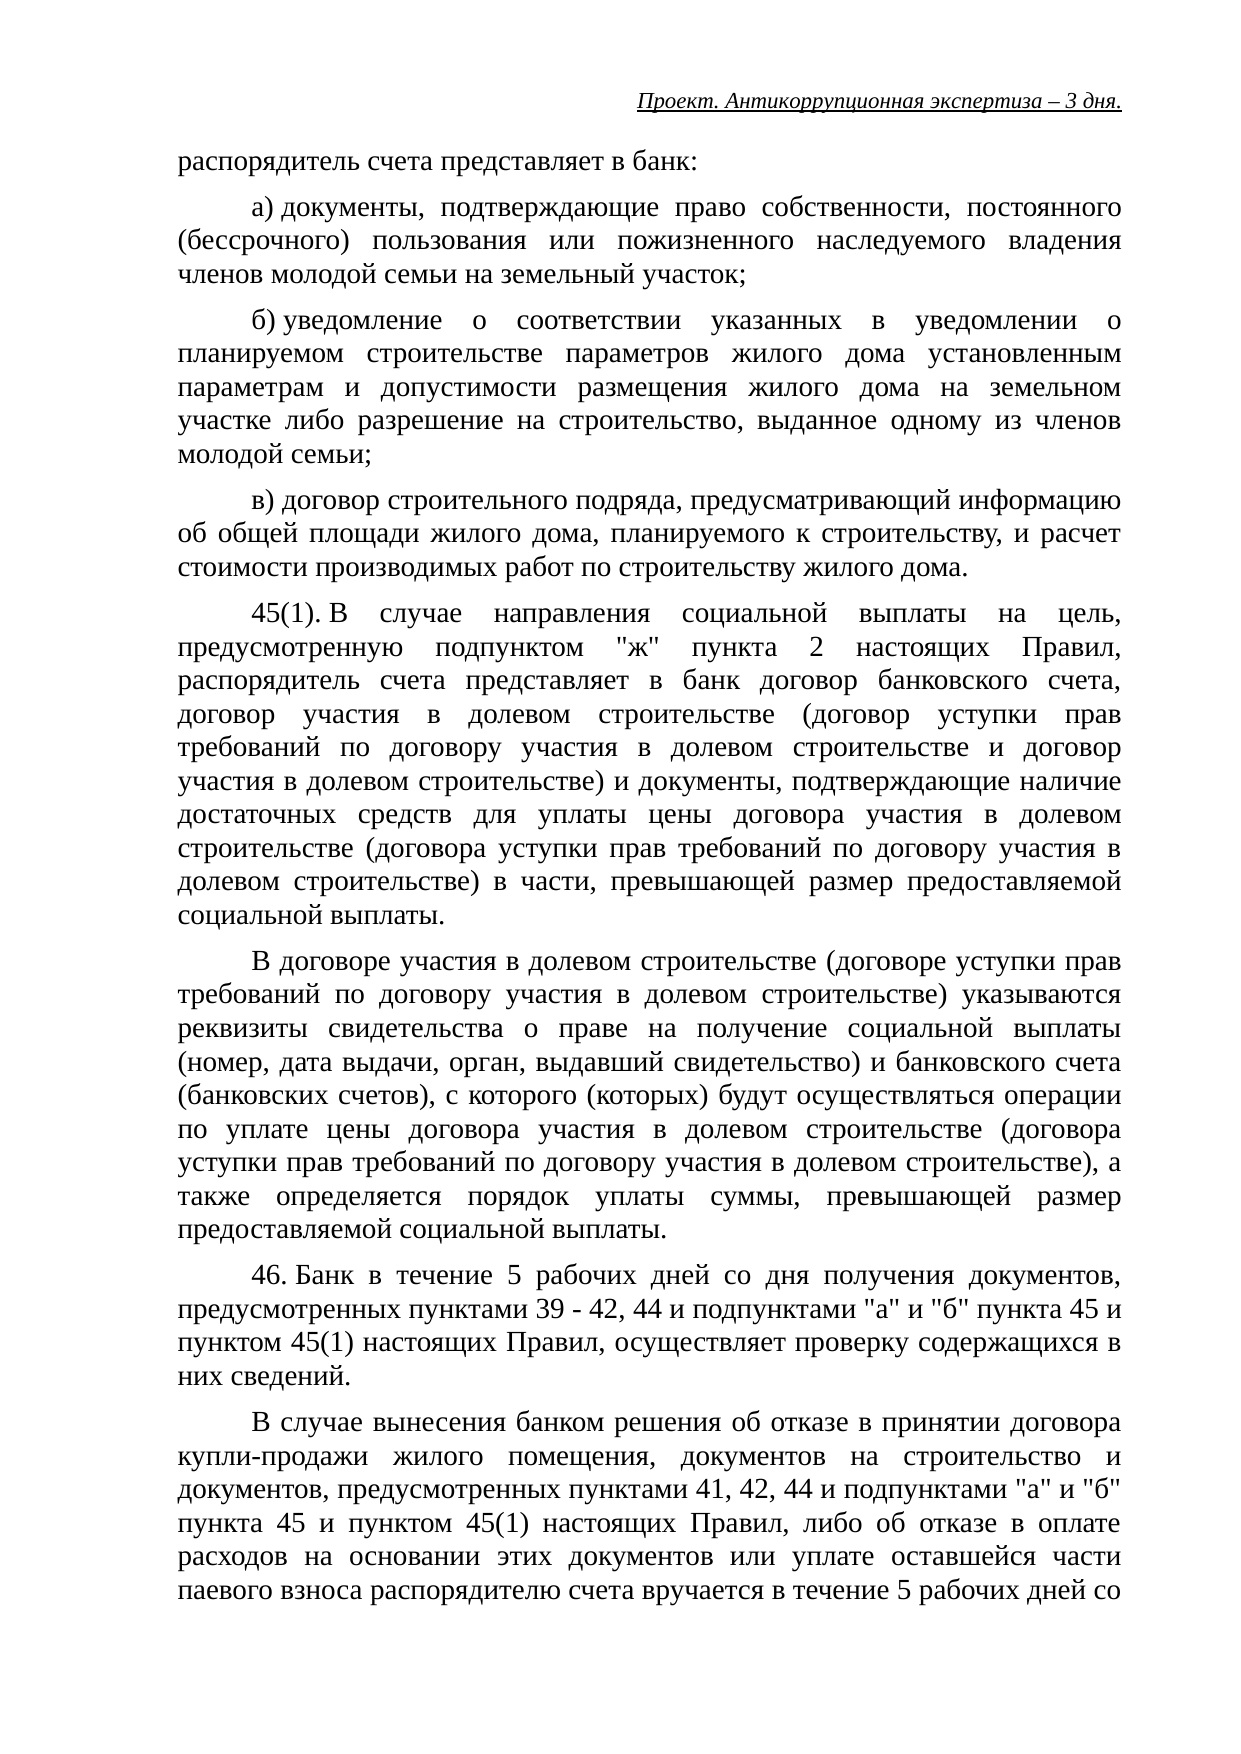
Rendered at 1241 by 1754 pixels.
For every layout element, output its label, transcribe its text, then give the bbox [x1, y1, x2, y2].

text 45(1). В случае направления социальной выплаты на цель, предусмотренную подпунктом "ж" пункта 2 настоящих Правил, распорядитель счета представляет в банк договор банковского счета, договор участия в долевом строительстве (договор уступки прав требований по договору участия в долевом строительстве и договор участия в долевом строительстве) и документы, подтверждающие наличие достаточных средств для уплаты цены договора участия в долевом строительстве (договора уступки прав требований по договору участия в долевом строительстве) в части, превышающей размер предоставляемой социальной выплаты. [177, 595, 1122, 931]
text в) договор строительного подряда, предусматривающий информацию об общей площади жилого дома, планируемого к строительству, и расчет стоимости производимых работ по строительству жилого дома. [177, 482, 1122, 583]
text б) уведомление о соответствии указанных в уведомлении о планируемом строительстве параметров жилого дома установленным параметрам и допустимости размещения жилого дома на земельном участке либо разрешение на строительство, выданное одному из членов молодой семьи; [177, 302, 1122, 469]
text а) документы, подтверждающие право собственности, постоянного (бессрочного) пользования или пожизненного наследуемого владения членов молодой семьи на земельный участок; [177, 189, 1122, 289]
text 46. Банк в течение 5 рабочих дней со дня получения документов, предусмотренных пунктами 39 - 42, 44 и подпунктами "а" и "б" пункта 45 и пунктом 45(1) настоящих Правил, осуществляет проверку содержащихся в них сведений. [177, 1257, 1122, 1392]
text В договоре участия в долевом строительстве (договоре уступки прав требований по договору участия в долевом строительстве) указываются реквизиты свидетельства о праве на получение социальной выплаты (номер, дата выдачи, орган, выдавший свидетельство) и банковского счета (банковских счетов), с которого (которых) будут осуществляться операции по уплате цены договора участия в долевом строительстве (договора уступки прав требований по договору участия в долевом строительстве), а также определяется порядок уплаты суммы, превышающей размер предоставляемой социальной выплаты. [177, 943, 1122, 1245]
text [177, 143, 1122, 176]
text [177, 1404, 1122, 1605]
